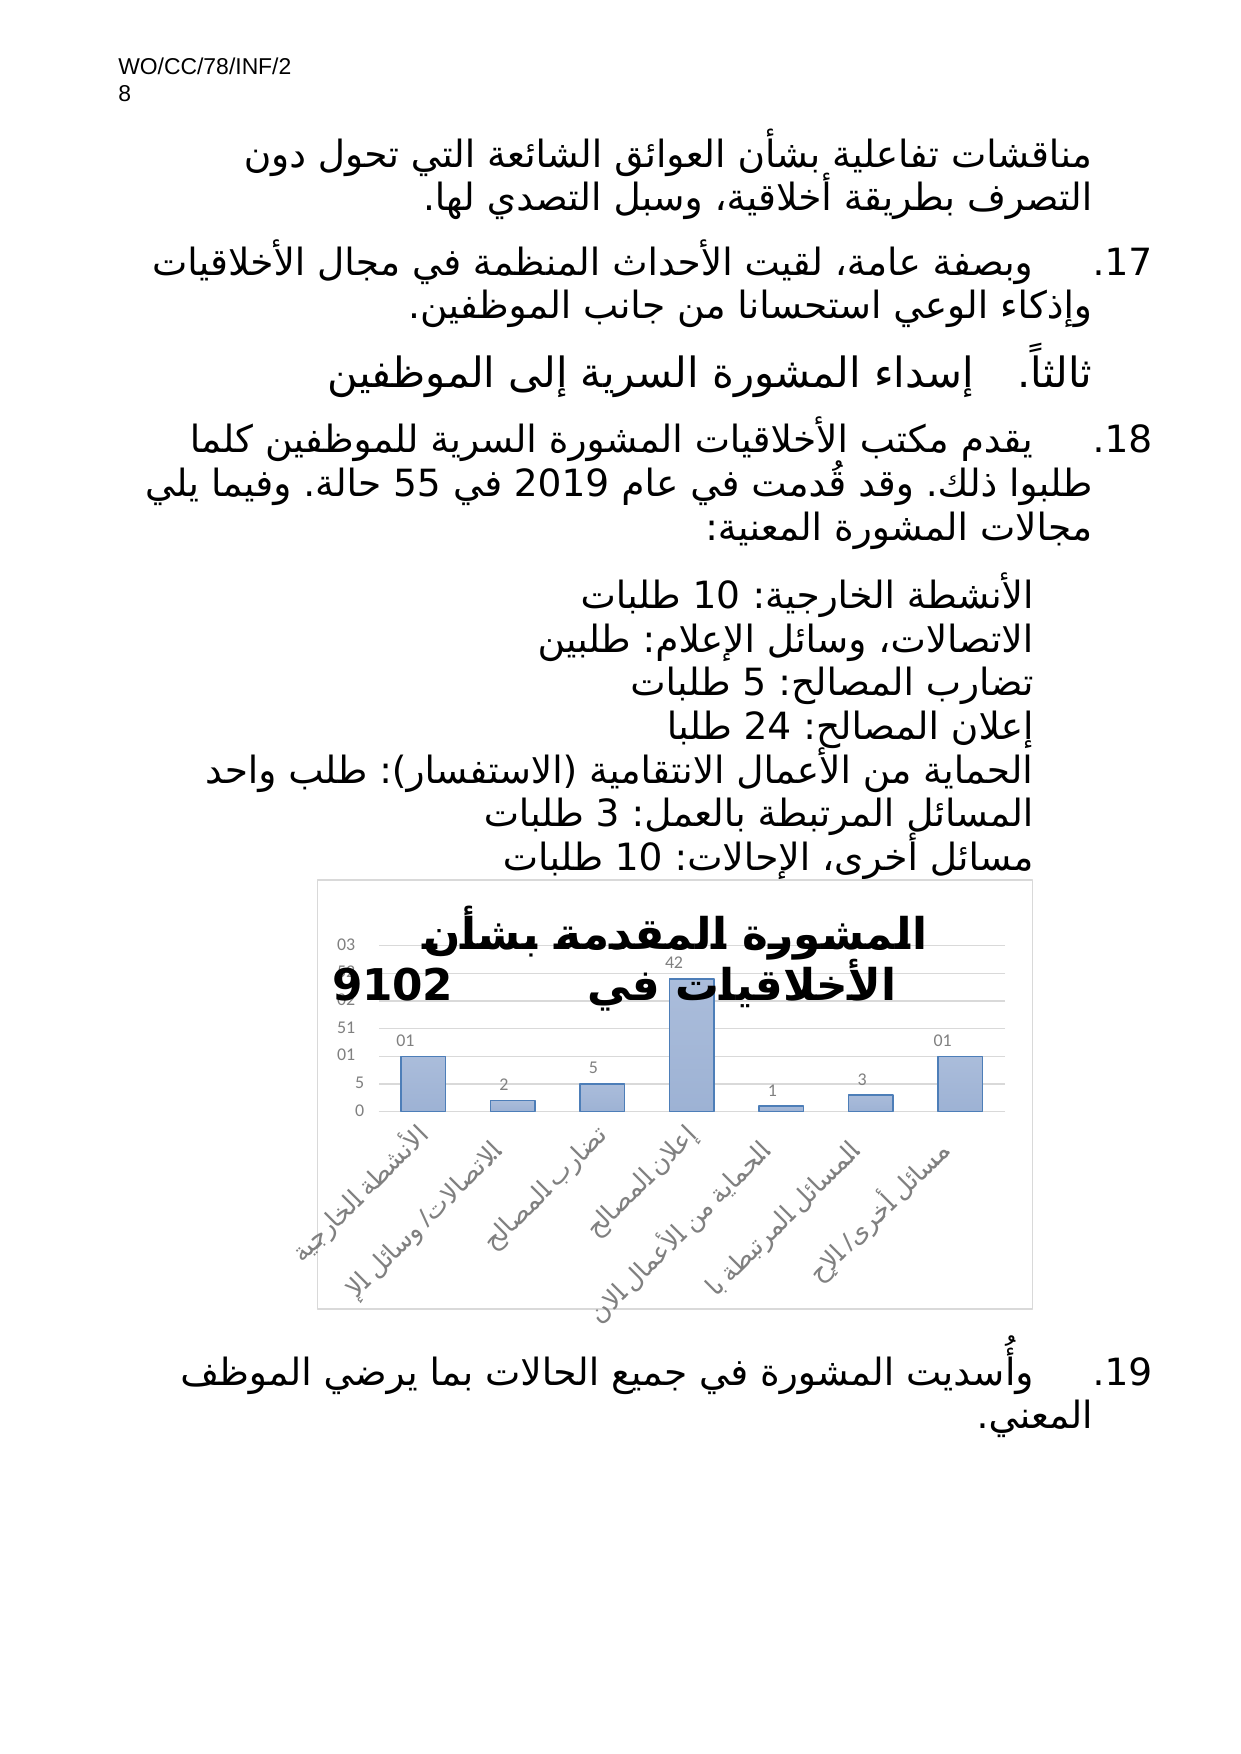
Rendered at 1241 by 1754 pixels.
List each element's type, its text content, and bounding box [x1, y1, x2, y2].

list المسائل المرتبطة بالعمل: 3 طلبات [118, 792, 1033, 836]
text وأُسديت المشورة في جميع الحالات بما يرضي الموظف المعني. [118, 1350, 1092, 1437]
list الأنشطة الخارجية: 10 طلبات [118, 574, 1033, 617]
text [118, 132, 1092, 219]
text وبصفة عامة، لقيت الأحداث المنظمة في مجال الأخلاقيات وإذكاء الوعي استحسانا من جانب الموظفين. [118, 240, 1092, 328]
list مسائل أخرى، الإحالات: 10 طلبات [118, 836, 1033, 879]
subtitle ثالثاً. إسداء المشورة السرية إلى الموظفين [118, 348, 1092, 397]
list تضارب المصالح: 5 طلبات [118, 661, 1033, 705]
list إعلان المصالح: 24 طلبا [118, 705, 1033, 748]
list الاتصالات، وسائل الإعلام: طلبين [118, 617, 1033, 661]
text يقدم مكتب الأخلاقيات المشورة السرية للموظفين كلما طلبوا ذلك. وقد قُدمت في عام 2019 في 55 حالة. وفيما يلي مجالات المشورة المعنية: [118, 418, 1092, 549]
list الحماية من الأعمال الانتقامية (الاستفسار): طلب واحد [118, 748, 1033, 792]
